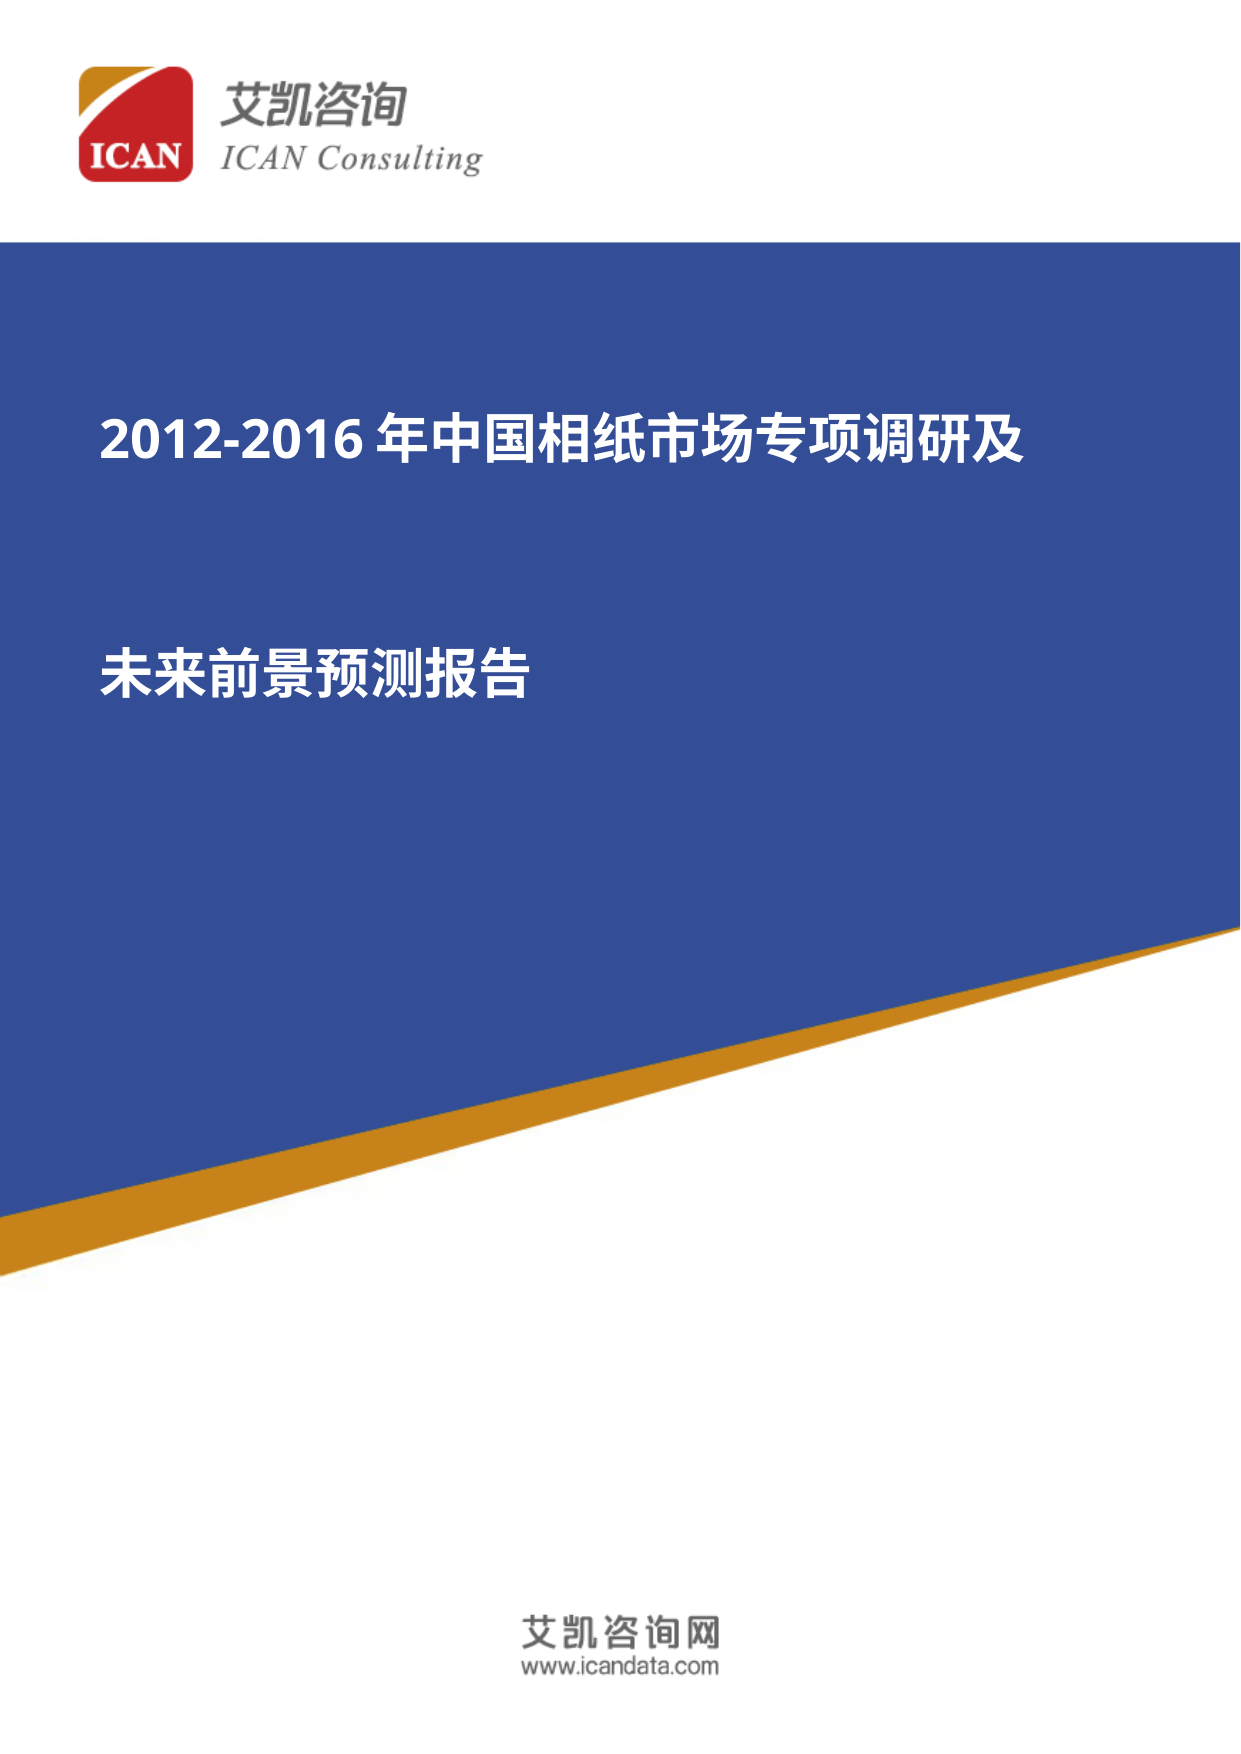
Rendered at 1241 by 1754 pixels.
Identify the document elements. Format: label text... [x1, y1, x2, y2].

subtitle 2012-2016年中国相纸市场专项调研及未来前景预测报告 [99, 386, 1053, 718]
picture [0, 5, 1241, 1754]
